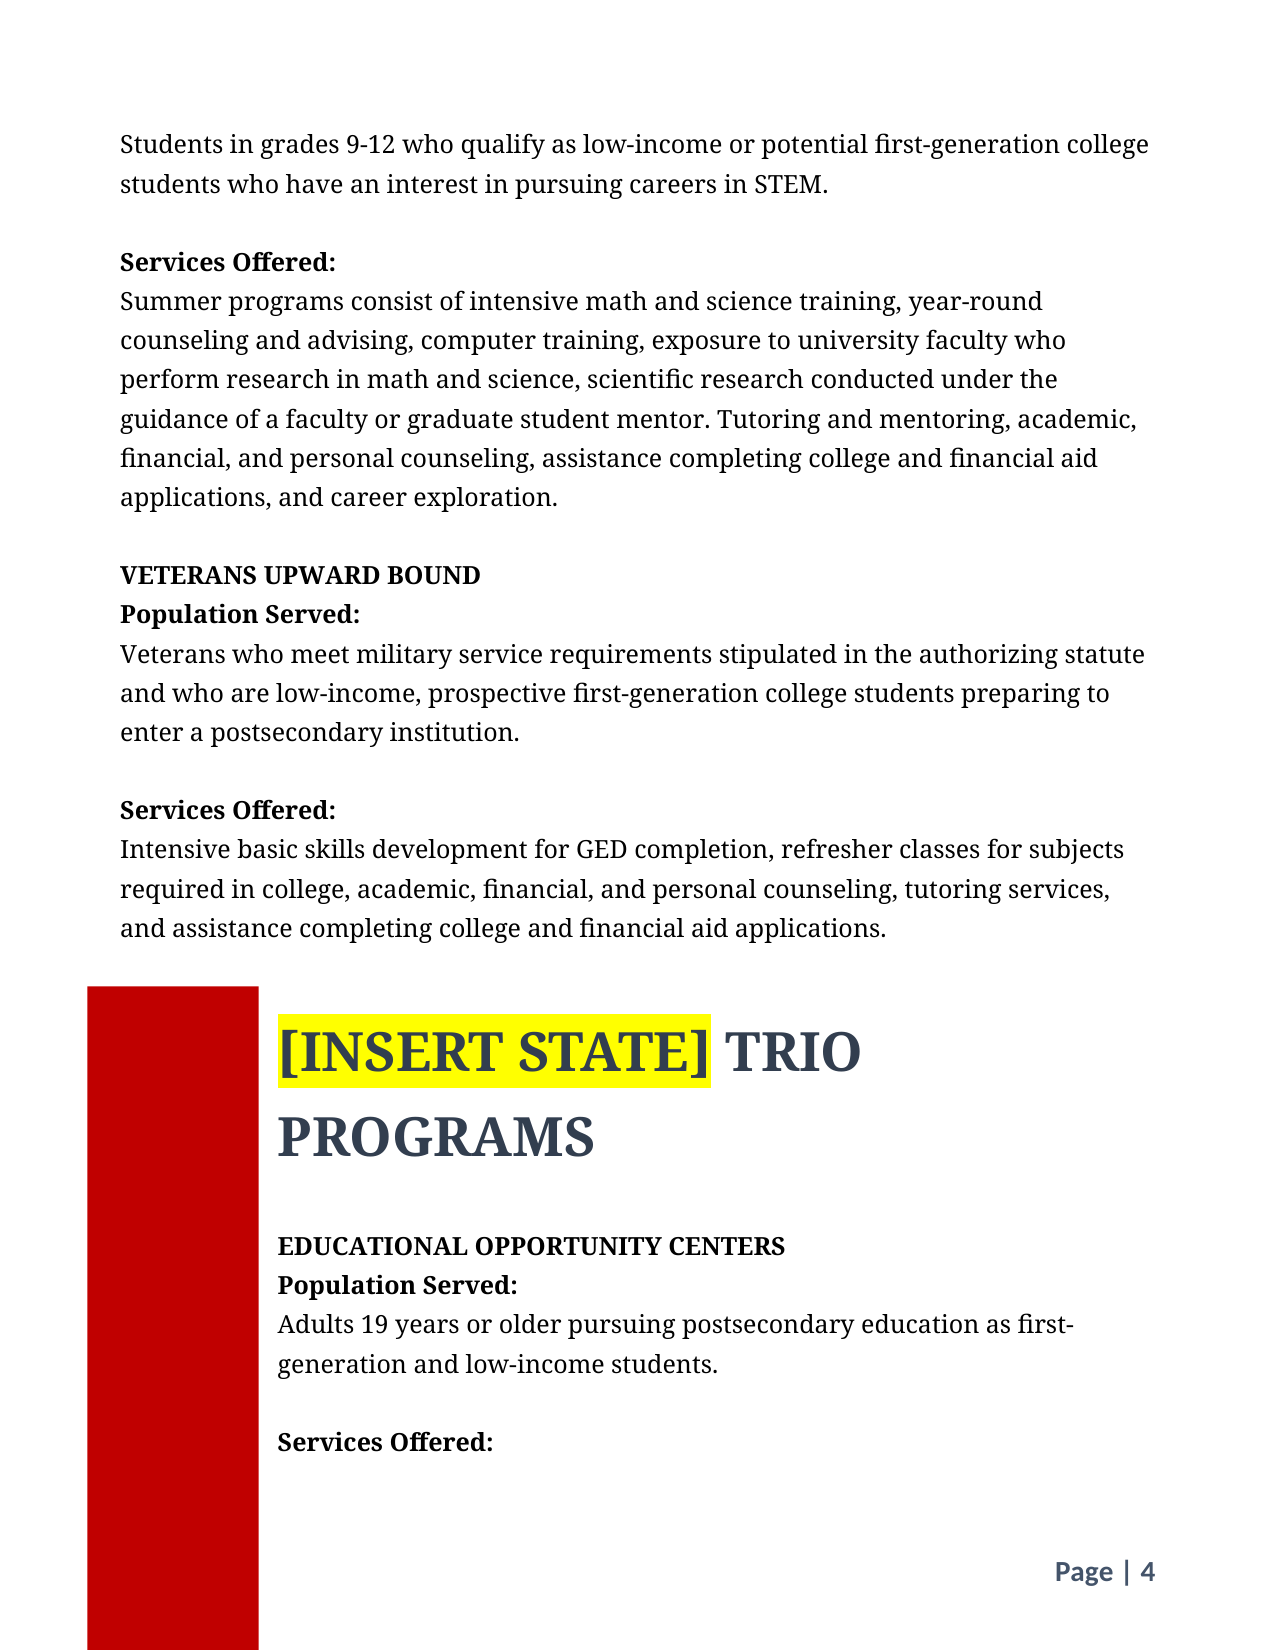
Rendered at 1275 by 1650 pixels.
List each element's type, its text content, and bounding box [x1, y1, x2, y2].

text Services Offered: [120, 245, 1155, 279]
text EDUCATIONAL OPPORTUNITY CENTERS [259, 1229, 1155, 1263]
text Summer programs consist of intensive math and science training, year-round counseling and advising, computer training, exposure to university faculty who perform research in math and science, scientific research conducted under the guidance of a faculty or graduate student mentor. Tutoring and mentoring, academic, financial, and personal counseling, assistance completing college and financial aid applications, and career exploration. [120, 284, 1155, 514]
text VETERANS UPWARD BOUND [120, 558, 1155, 592]
text Intensive basic skills development for GED completion, refresher classes for subjects required in college, academic, financial, and personal counseling, tutoring services, and assistance completing college and financial aid applications. [120, 832, 1155, 944]
text Veterans who meet military service requirements stipulated in the authorizing statute and who are low-income, prospective first-generation college students preparing to enter a postsecondary institution. [120, 636, 1155, 749]
text Services Offered: [120, 793, 1155, 827]
subtitle [INSERT STATE] TRIO PROGRAMS [259, 1014, 1155, 1172]
text Students in grades 9-12 who qualify as low-income or potential first-generation college students who have an interest in pursuing careers in STEM. [120, 127, 1155, 200]
text Population Served: [259, 1268, 1155, 1302]
text Services Offered: [259, 1425, 1155, 1459]
text Population Served: [120, 597, 1155, 631]
text Adults 19 years or older pursuing postsecondary education as first-generation and low-income students. [259, 1307, 1155, 1380]
